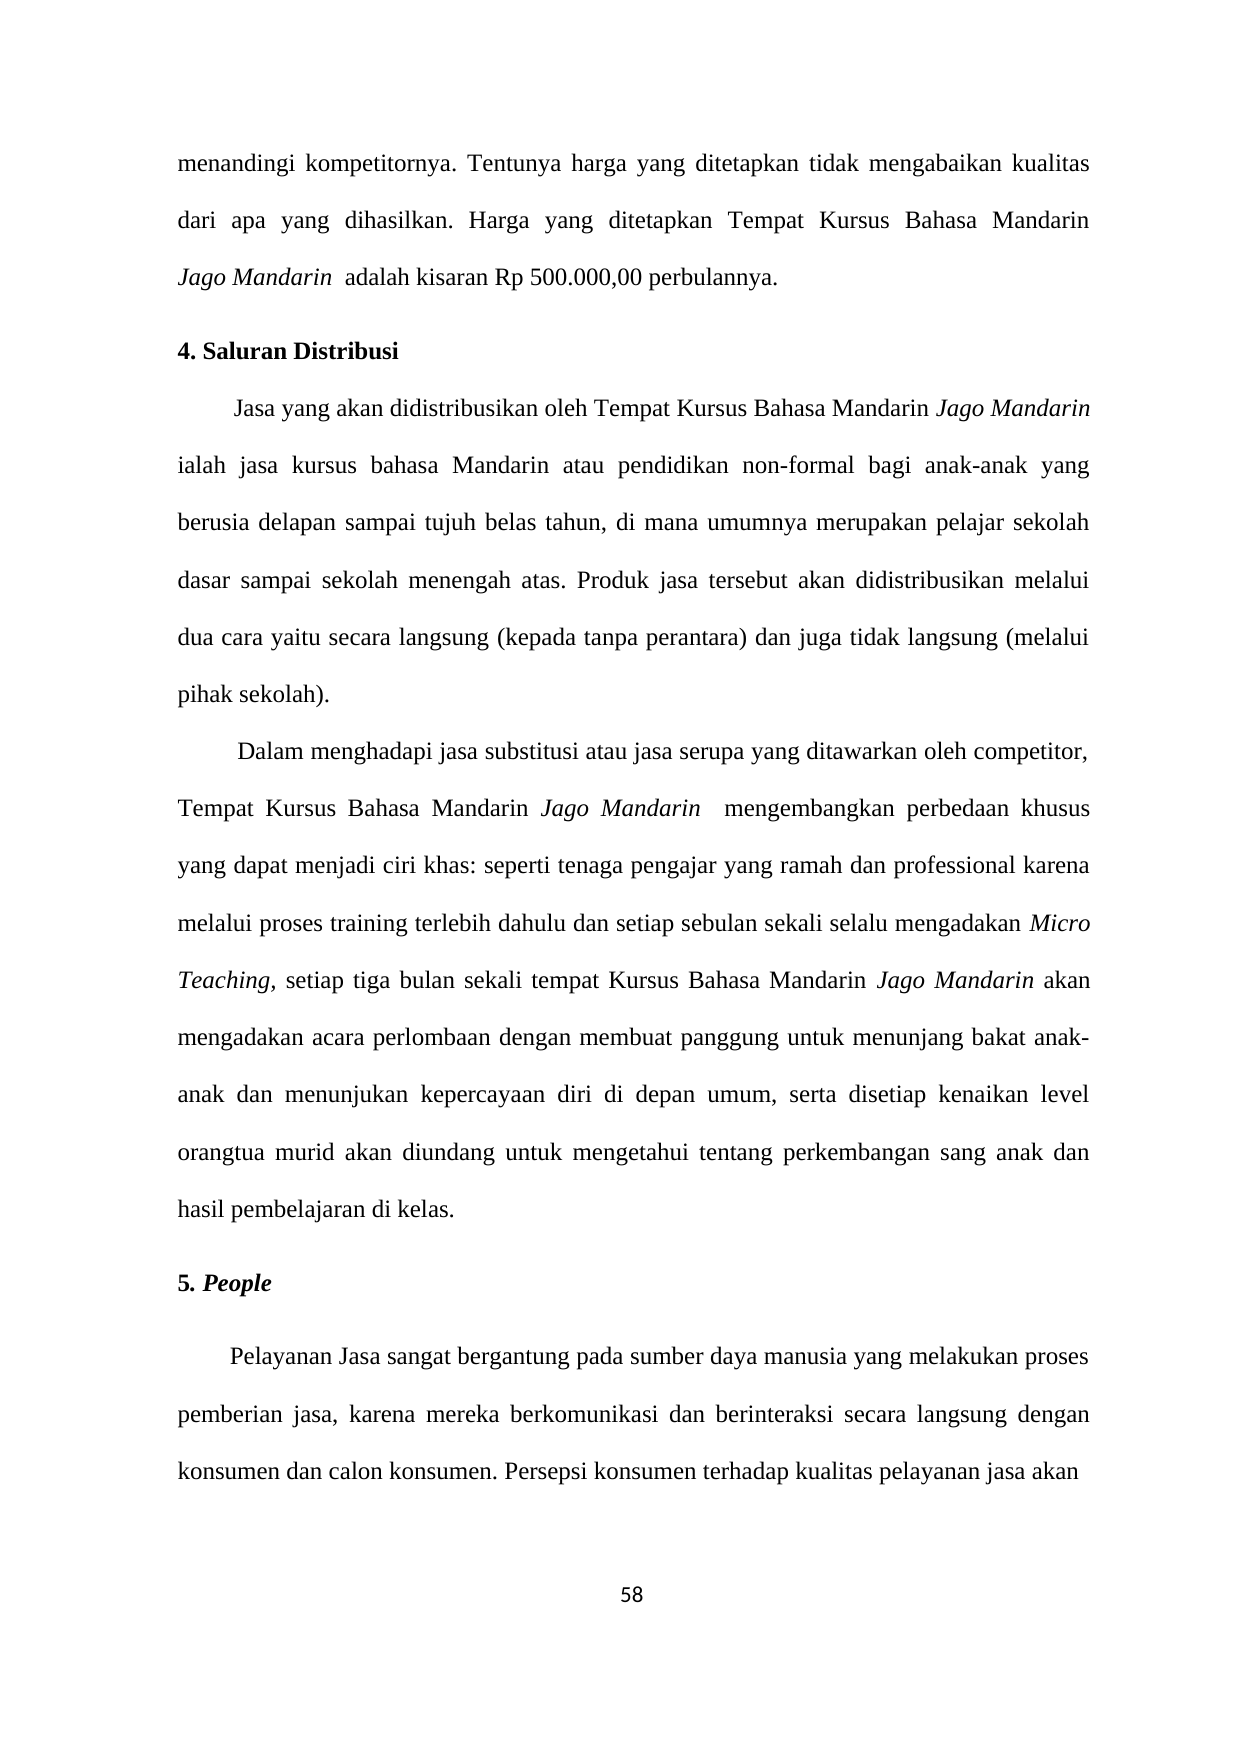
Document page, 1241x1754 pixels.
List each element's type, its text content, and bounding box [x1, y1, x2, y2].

text Jasa yang akan didistribusikan oleh Tempat Kursus Bahasa Mandarin Jago Mandarin ialah jasa kursus bahasa Mandarin atau pendidikan non-formal bagi anak-anak yang berusia delapan sampai tujuh belas tahun, di mana umumnya merupakan pelajar sekolah dasar sampai sekolah menengah atas. Produk jasa tersebut akan didistribusikan melalui dua cara yaitu secara langsung (kepada tanpa perantara) dan juga tidak langsung (melalui pihak sekolah). [177, 393, 1090, 708]
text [177, 148, 1090, 291]
text 5. People [177, 1268, 1090, 1296]
text 4. Saluran Distribusi [177, 336, 1090, 365]
text Dalam menghadapi jasa substitusi atau jasa serupa yang ditawarkan oleh competitor, Tempat Kursus Bahasa Mandarin Jago Mandarin mengembangkan perbedaan khusus yang dapat menjadi ciri khas: seperti tenaga pengajar yang ramah dan professional karena melalui proses training terlebih dahulu dan setiap sebulan sekali selalu mengadakan Micro Teaching, setiap tiga bulan sekali tempat Kursus Bahasa Mandarin Jago Mandarin akan mengadakan acara perlombaan dengan membuat panggung untuk menunjang bakat anak-anak dan menunjukan kepercayaan diri di depan umum, serta disetiap kenaikan level orangtua murid akan diundang untuk mengetahui tentang perkembangan sang anak dan hasil pembelajaran di kelas. [177, 736, 1090, 1222]
text Pelayanan Jasa sangat bergantung pada sumber daya manusia yang melakukan proses pemberian jasa, karena mereka berkomunikasi dan berinteraksi secara langsung dengan konsumen dan calon konsumen. Persepsi konsumen terhadap kualitas pelayanan jasa akan [177, 1341, 1090, 1484]
